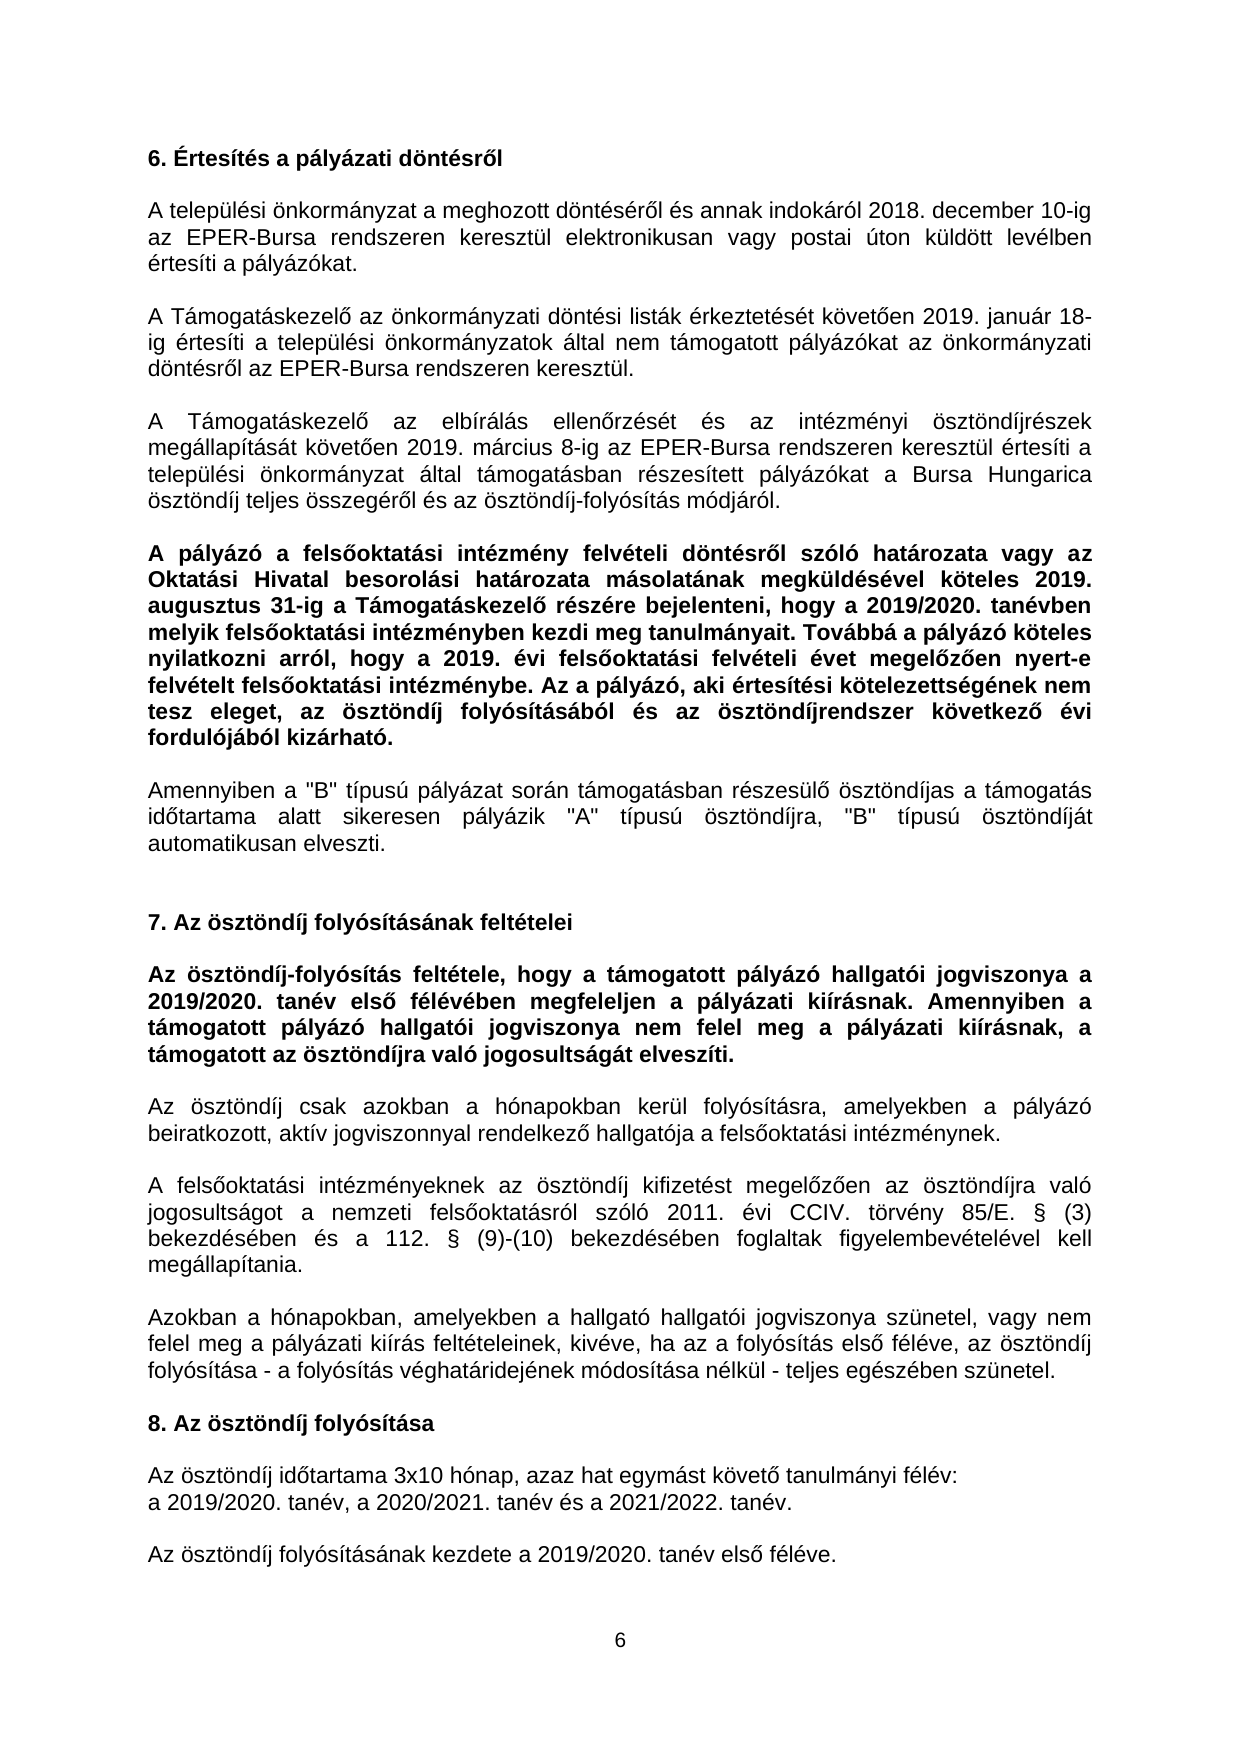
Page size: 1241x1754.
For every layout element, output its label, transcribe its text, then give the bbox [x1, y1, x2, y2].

text Az ösztöndíj folyósításának kezdete a 2019/2020. tanév első féléve. [148, 1541, 1092, 1568]
text A Támogatáskezelő az elbírálás ellenőrzését és az intézményi ösztöndíjrészek megállapítását követően 2019. március 8-ig az EPER-Bursa rendszeren keresztül értesíti a települési önkormányzat által támogatásban részesített pályázókat a Bursa Hungarica ösztöndíj teljes összegéről és az ösztöndíj-folyósítás módjáról. [148, 408, 1092, 513]
text a 2019/2020. tanév, a 2020/2021. tanév és a 2021/2022. tanév. [148, 1488, 1092, 1515]
text Az ösztöndíj-folyósítás feltétele, hogy a támogatott pályázó hallgatói jogviszonya a 2019/2020. tanév első félévében megfeleljen a pályázati kiírásnak. Amennyiben a támogatott pályázó hallgatói jogviszonya nem felel meg a pályázati kiírásnak, a támogatott az ösztöndíjra való jogosultságát elveszíti. [148, 961, 1092, 1067]
text Azokban a hónapokban, amelyekben a hallgató hallgatói jogviszonya szünetel, vagy nem felel meg a pályázati kiírás feltételeinek, kivéve, ha az a folyósítás első féléve, az ösztöndíj folyósítása - a folyósítás véghatáridejének módosítása nélkül - teljes egészében szünetel. [148, 1304, 1092, 1383]
text A Támogatáskezelő az önkormányzati döntési listák érkeztetését követően 2019. január 18-ig értesíti a települési önkormányzatok által nem támogatott pályázókat az önkormányzati döntésről az EPER-Bursa rendszeren keresztül. [148, 303, 1092, 382]
text A felsőoktatási intézményeknek az ösztöndíj kifizetést megelőzően az ösztöndíjra való jogosultságot a nemzeti felsőoktatásról szóló 2011. évi CCIV. törvény 85/E. § (3) bekezdésében és a 112. § (9)-(10) bekezdésében foglaltak figyelembevételével kell megállapítania. [148, 1172, 1092, 1278]
text Amennyiben a "B" típusú pályázat során támogatásban részesülő ösztöndíjas a támogatás időtartama alatt sikeresen pályázik "A" típusú ösztöndíjra, "B" típusú ösztöndíját automatikusan elveszti. [148, 777, 1092, 856]
text 6. Értesítés a pályázati döntésről [148, 144, 1092, 171]
text Az ösztöndíj időtartama 3x10 hónap, azaz hat egymást követő tanulmányi félév: [148, 1462, 1092, 1488]
text A pályázó a felsőoktatási intézmény felvételi döntésről szóló határozata vagy az Oktatási Hivatal besorolási határozata másolatának megküldésével köteles 2019. augusztus 31-ig a Támogatáskezelő részére bejelenteni, hogy a 2019/2020. tanévben melyik felsőoktatási intézményben kezdi meg tanulmányait. Továbbá a pályázó köteles nyilatkozni arról, hogy a 2019. évi felsőoktatási felvételi évet megelőzően nyert-e felvételt felsőoktatási intézménybe. Az a pályázó, aki értesítési kötelezettségének nem tesz eleget, az ösztöndíj folyósításából és az ösztöndíjrendszer következő évi fordulójából kizárható. [148, 540, 1092, 751]
text Az ösztöndíj csak azokban a hónapokban kerül folyósításra, amelyekben a pályázó beiratkozott, aktív jogviszonnyal rendelkező hallgatója a felsőoktatási intézménynek. [148, 1093, 1092, 1146]
text 7. Az ösztöndíj folyósításának feltételei [148, 909, 1092, 935]
text A települési önkormányzat a meghozott döntéséről és annak indokáról 2018. december 10-ig az EPER-Bursa rendszeren keresztül elektronikusan vagy postai úton küldött levélben értesíti a pályázókat. [148, 197, 1092, 276]
text 8. Az ösztöndíj folyósítása [148, 1409, 1092, 1436]
